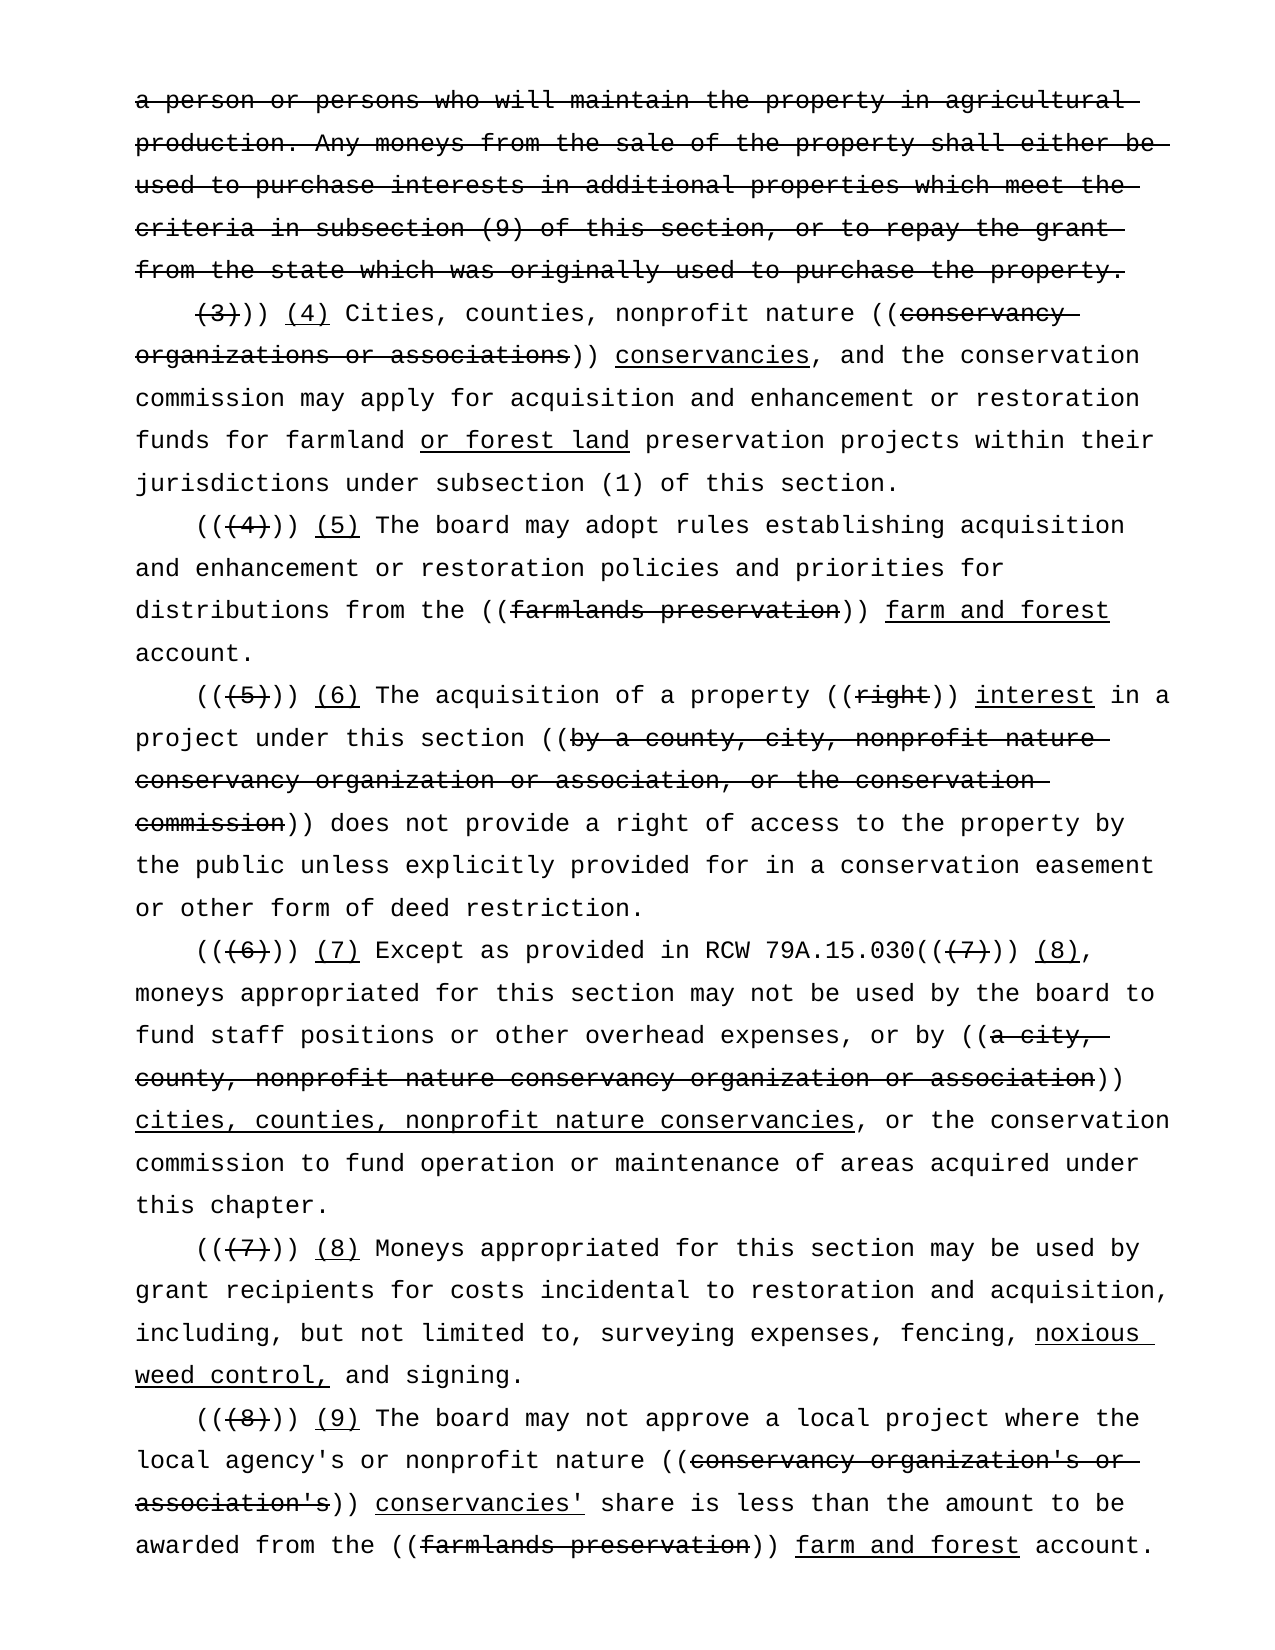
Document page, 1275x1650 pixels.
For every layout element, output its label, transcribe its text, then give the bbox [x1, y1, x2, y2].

text (((5))) (6) The acquisition of a property ((right)) interest in a project under this section ((by a county, city, nonprofit nature conservancy organization or association, or the conservation commission)) does not provide a right of access to the property by the public unless explicitly provided for in a conservation easement or other form of deed restriction. [135, 670, 1170, 925]
text (3))) (4) Cities, counties, nonprofit nature ((conservancy organizations or associations)) conservancies, and the conservation commission may apply for acquisition and enhancement or restoration funds for farmland or forest land preservation projects within their jurisdictions under subsection (1) of this section. [135, 287, 1170, 500]
text (((6))) (7) Except as provided in RCW 79A.15.030(((7))) (8), moneys appropriated for this section may not be used by the board to fund staff positions or other overhead expenses, or by ((a city, county, nonprofit nature conservancy organization or association)) cities, counties, nonprofit nature conservancies, or the conservation commission to fund operation or maintenance of areas acquired under this chapter. [135, 925, 1170, 1222]
text (((7))) (8) Moneys appropriated for this section may be used by grant recipients for costs incidental to restoration and acquisition, including, but not limited to, surveying expenses, fencing, noxious weed control, and signing. [135, 1222, 1170, 1392]
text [135, 75, 1170, 144]
text (((4))) (5) The board may adopt rules establishing acquisition and enhancement or restoration policies and priorities for distributions from the ((farmlands preservation)) farm and forest account. [135, 500, 1170, 670]
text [135, 1392, 1170, 1562]
